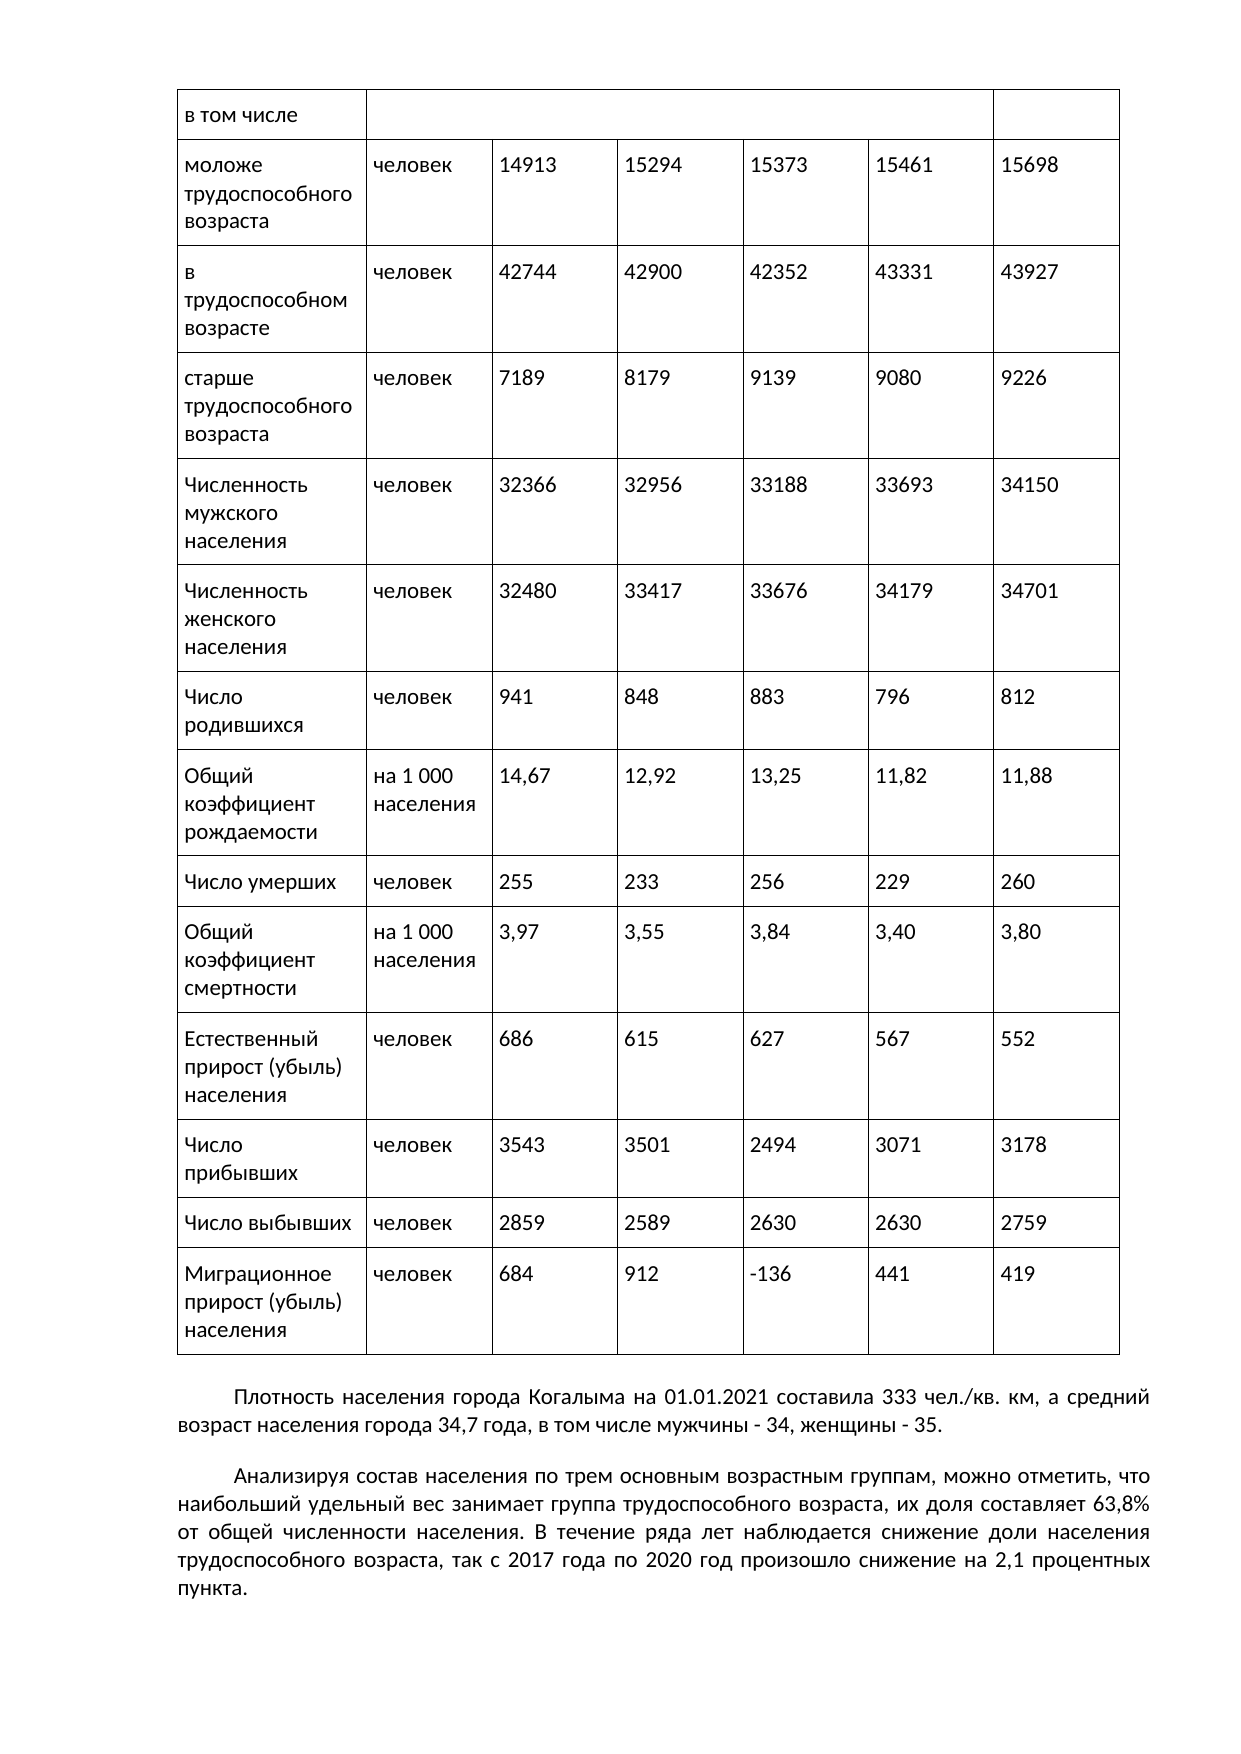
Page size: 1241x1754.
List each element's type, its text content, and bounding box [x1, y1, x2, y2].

table_cell 15373 [744, 140, 868, 245]
table_cell 7189 [493, 353, 617, 458]
table_cell 33693 [869, 459, 993, 564]
table_cell 233 [618, 856, 743, 906]
table_cell 12,92 [618, 750, 743, 855]
table_cell 3501 [618, 1120, 743, 1197]
table_cell в трудоспособном возрасте [178, 246, 366, 352]
table_cell человек [367, 459, 492, 564]
table_cell 684 [493, 1248, 617, 1353]
table_cell Естественный прирост (убыль) населения [178, 1013, 366, 1118]
table_cell 3,40 [869, 907, 993, 1012]
table_cell [994, 90, 1119, 139]
table_cell 15698 [994, 140, 1119, 245]
table_cell 32956 [618, 459, 743, 564]
table_cell 2630 [869, 1198, 993, 1247]
table_cell 2859 [493, 1198, 617, 1247]
table_cell человек [367, 672, 492, 749]
table_cell 42744 [493, 246, 617, 352]
table_cell 14,67 [493, 750, 617, 855]
text Плотность населения города Когалыма на 01.01.2021 составила 333 чел./кв. км, а средний возраст населения города 34,7 года, в том числе мужчины - 34, женщины - 35. [177, 1382, 1152, 1438]
table_cell 11,88 [994, 750, 1119, 855]
table_cell 3543 [493, 1120, 617, 1197]
table_cell 34150 [994, 459, 1119, 564]
table_cell человек [367, 246, 492, 352]
table_cell Миграционное прирост (убыль) населения [178, 1248, 366, 1353]
table_cell Число умерших [178, 856, 366, 906]
table_cell 848 [618, 672, 743, 749]
table_cell на 1 000 населения [367, 907, 492, 1012]
table_cell 255 [493, 856, 617, 906]
table_cell 32480 [493, 565, 617, 671]
table_cell 615 [618, 1013, 743, 1118]
table_cell 15294 [618, 140, 743, 245]
table_cell [367, 90, 993, 139]
table_cell 912 [618, 1248, 743, 1353]
table_cell 3,55 [618, 907, 743, 1012]
table_cell человек [367, 140, 492, 245]
table_cell старше трудоспособного возраста [178, 353, 366, 458]
table_cell 14913 [493, 140, 617, 245]
table_cell 883 [744, 672, 868, 749]
table_cell 11,82 [869, 750, 993, 855]
table_cell человек [367, 1248, 492, 1353]
table_cell Общий коэффициент смертности [178, 907, 366, 1012]
table_cell 567 [869, 1013, 993, 1118]
table_cell 260 [994, 856, 1119, 906]
table_cell 33417 [618, 565, 743, 671]
table_cell моложе трудоспособного возраста [178, 140, 366, 245]
table_cell 43927 [994, 246, 1119, 352]
table_cell 627 [744, 1013, 868, 1118]
table_cell 229 [869, 856, 993, 906]
table_cell 32366 [493, 459, 617, 564]
table_cell 9226 [994, 353, 1119, 458]
table_cell 941 [493, 672, 617, 749]
table_cell человек [367, 565, 492, 671]
table_cell Общий коэффициент рождаемости [178, 750, 366, 855]
table_cell 2630 [744, 1198, 868, 1247]
table_cell 2494 [744, 1120, 868, 1197]
table_cell 419 [994, 1248, 1119, 1353]
table_cell Численность мужского населения [178, 459, 366, 564]
table_cell 42900 [618, 246, 743, 352]
table_cell 33676 [744, 565, 868, 671]
table_cell Число выбывших [178, 1198, 366, 1247]
table_cell 256 [744, 856, 868, 906]
table_cell 812 [994, 672, 1119, 749]
table_cell 8179 [618, 353, 743, 458]
table_cell 686 [493, 1013, 617, 1118]
table_cell человек [367, 1120, 492, 1197]
table_cell человек [367, 1013, 492, 1118]
table_cell 34179 [869, 565, 993, 671]
table_cell Численность женского населения [178, 565, 366, 671]
table_cell 3,97 [493, 907, 617, 1012]
table_cell 42352 [744, 246, 868, 352]
table_cell 33188 [744, 459, 868, 564]
table_cell Число прибывших [178, 1120, 366, 1197]
table_cell в том числе [178, 90, 366, 139]
table_cell 3178 [994, 1120, 1119, 1197]
table_cell 2759 [994, 1198, 1119, 1247]
table_cell 3,84 [744, 907, 868, 1012]
text Анализируя состав населения по трем основным возрастным группам, можно отметить, что наибольший удельный вес занимает группа трудоспособного возраста, их доля составляет 63,8% от общей численности населения. В течение ряда лет наблюдается снижение доли населения трудоспособного возраста, так с 2017 года по 2020 год произошло снижение на 2,1 процентных пункта. [177, 1461, 1152, 1602]
table_cell человек [367, 1198, 492, 1247]
table_cell человек [367, 353, 492, 458]
table_cell 15461 [869, 140, 993, 245]
table_cell 552 [994, 1013, 1119, 1118]
table_cell Число родившихся [178, 672, 366, 749]
table_cell 796 [869, 672, 993, 749]
table_cell -136 [744, 1248, 868, 1353]
table_cell 3071 [869, 1120, 993, 1197]
table_cell 34701 [994, 565, 1119, 671]
table_cell человек [367, 856, 492, 906]
table_cell 3,80 [994, 907, 1119, 1012]
table_cell 441 [869, 1248, 993, 1353]
table_cell 13,25 [744, 750, 868, 855]
table_cell на 1 000 населения [367, 750, 492, 855]
table_cell 2589 [618, 1198, 743, 1247]
table_cell 9080 [869, 353, 993, 458]
table_cell 43331 [869, 246, 993, 352]
table_cell 9139 [744, 353, 868, 458]
